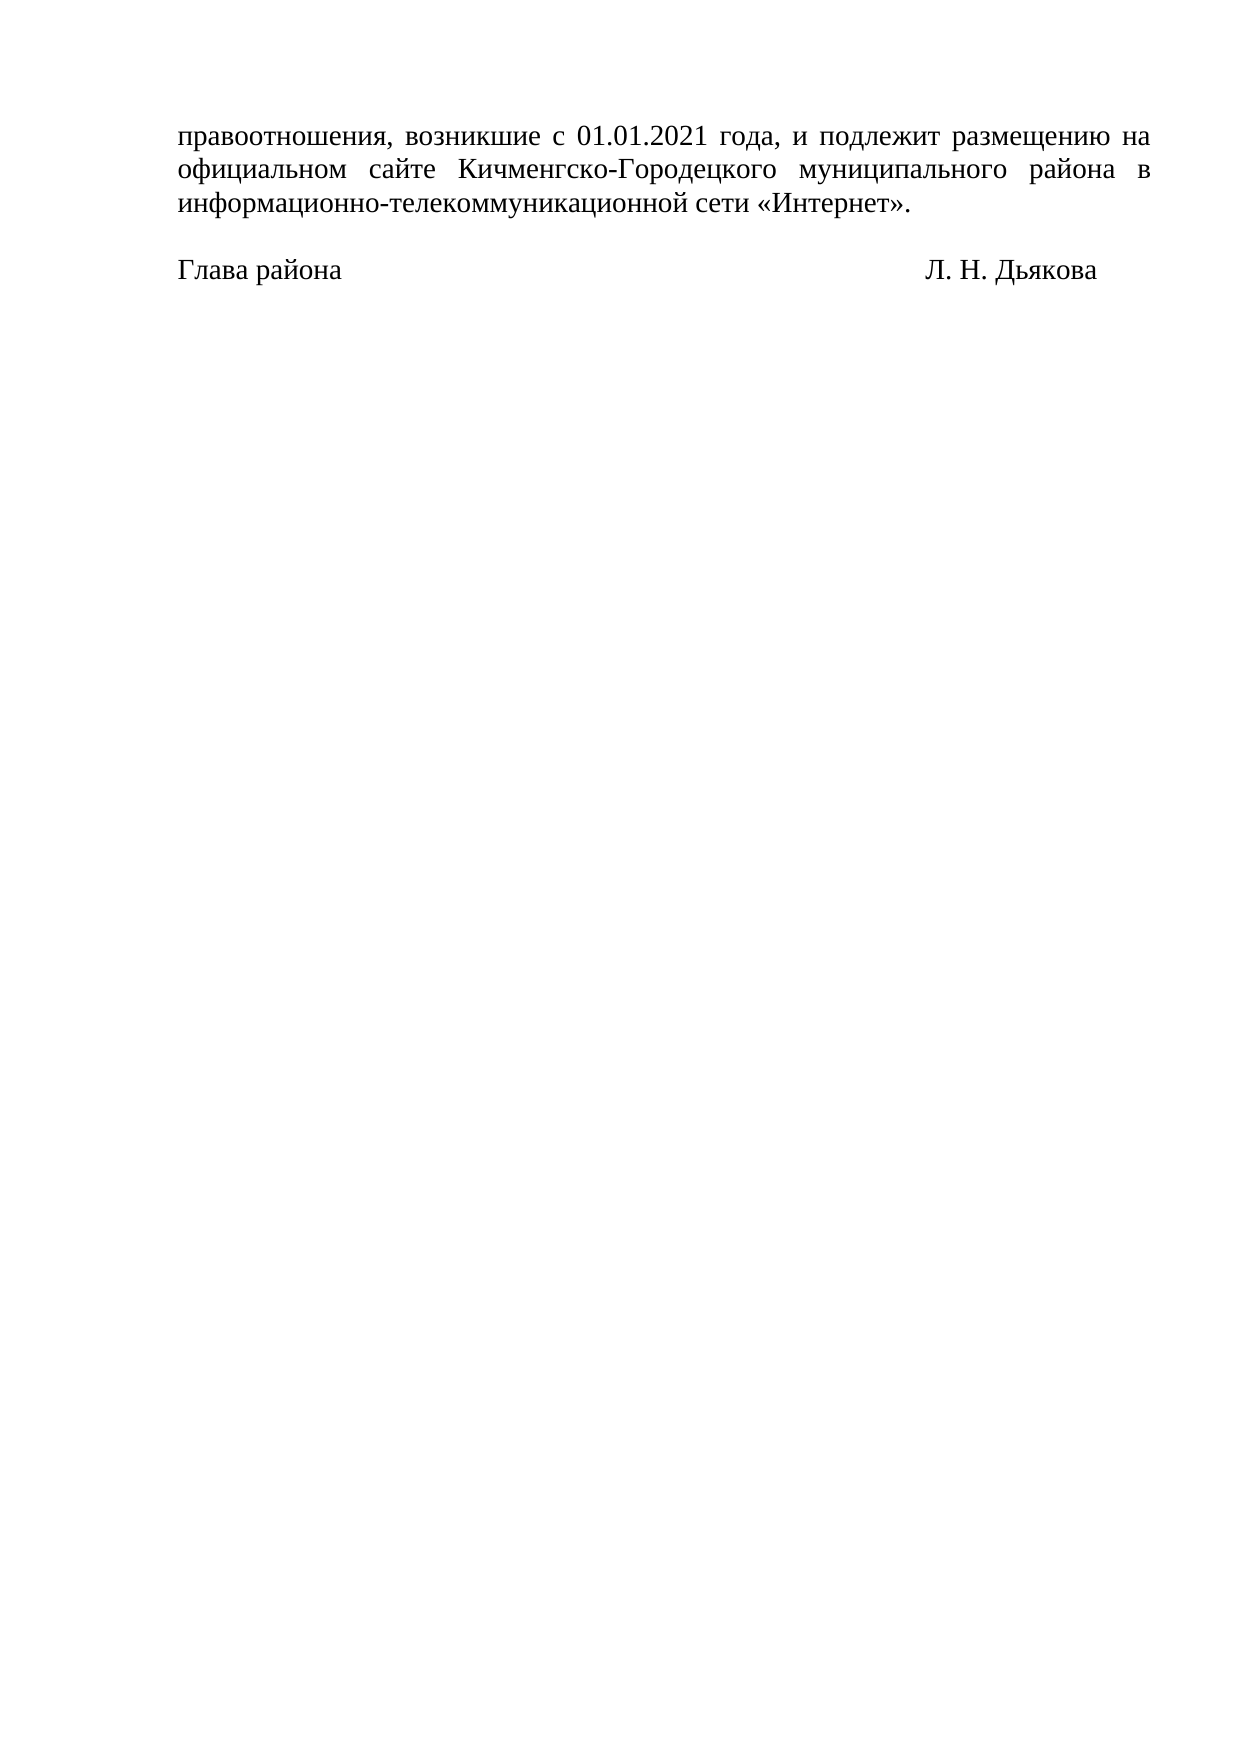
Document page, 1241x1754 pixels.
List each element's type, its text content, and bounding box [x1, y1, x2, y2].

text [177, 118, 1152, 219]
text Глава района Л. Н. Дьякова [177, 252, 1152, 286]
